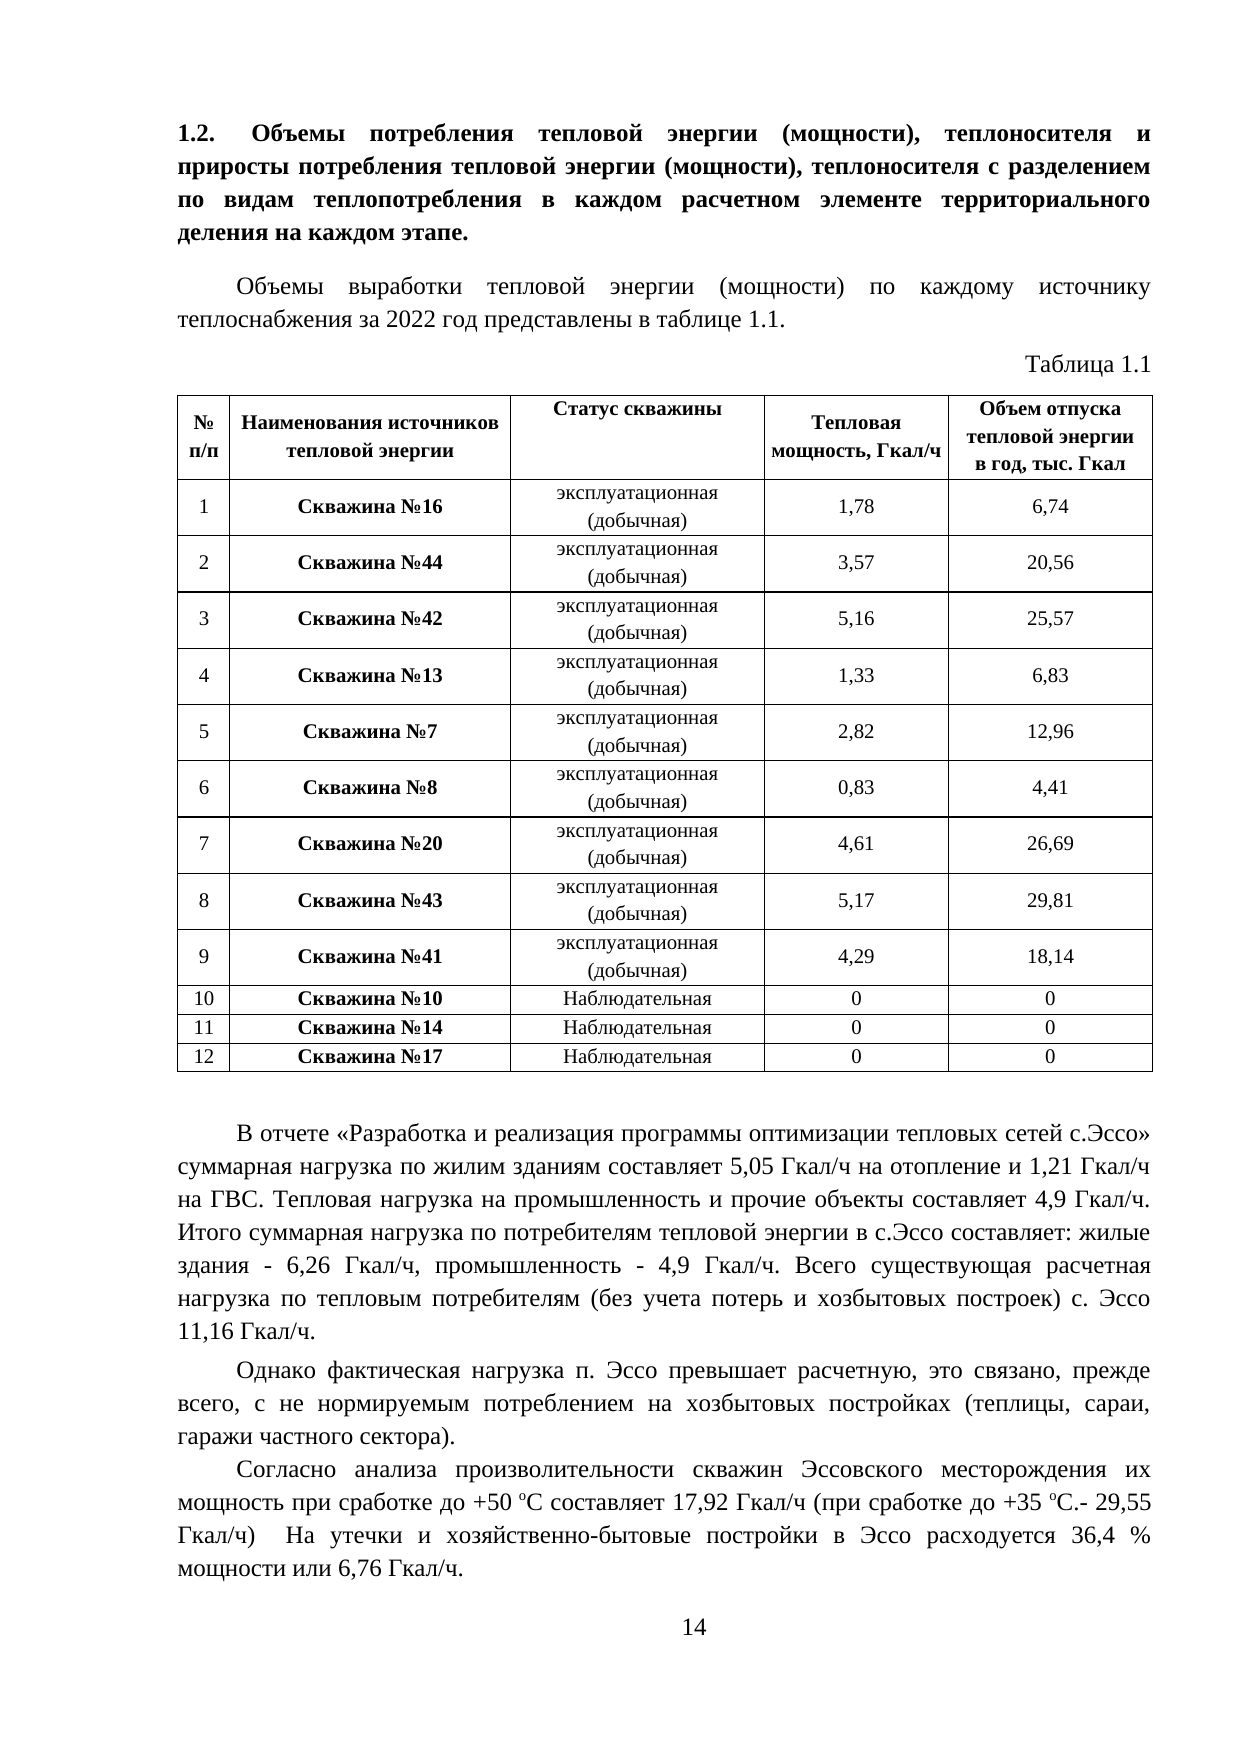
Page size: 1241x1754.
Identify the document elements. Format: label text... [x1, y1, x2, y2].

table_cell 0 [949, 1015, 1152, 1042]
table_cell Скважина №10 [230, 986, 510, 1014]
table_cell 5 [178, 705, 229, 760]
table_cell 6,74 [949, 480, 1152, 535]
subtitle 1.2. Объемы потребления тепловой энергии (мощности), теплоносителя и приросты потребления тепловой энергии (мощности), теплоносителя с разделением по видам теплопотребления в каждом расчетном элементе территориального деления на каждом этапе. [177, 118, 1152, 246]
table_cell Скважина №20 [230, 818, 510, 873]
table_cell 3,57 [765, 536, 948, 591]
table_cell Скважина №14 [230, 1015, 510, 1042]
table_cell Наблюдательная [511, 1015, 764, 1042]
table_header Объем отпуска тепловой энергии в год, тыс. Гкал [949, 396, 1152, 479]
table_cell 1,33 [765, 649, 948, 704]
table_cell эксплуатационная (добычная) [511, 930, 764, 985]
table_cell 9 [178, 930, 229, 985]
table_cell 1,78 [765, 480, 948, 535]
table_cell 4,61 [765, 818, 948, 873]
table_cell Скважина №8 [230, 761, 510, 816]
table_cell Скважина №43 [230, 874, 510, 929]
text Объемы выработки тепловой энергии (мощности) по каждому источнику теплоснабжения за 2022 год представлены в таблице 1.1. [177, 271, 1152, 333]
table_cell 0 [765, 1044, 948, 1071]
table_cell 0 [949, 986, 1152, 1014]
table_cell Скважина №44 [230, 536, 510, 591]
table_cell 5,16 [765, 593, 948, 648]
table_cell 6 [178, 761, 229, 816]
table_cell Скважина №16 [230, 480, 510, 535]
table_cell Скважина №7 [230, 705, 510, 760]
table_cell эксплуатационная (добычная) [511, 705, 764, 760]
table_header Статус скважины [511, 396, 764, 479]
table_cell 2,82 [765, 705, 948, 760]
table_cell 0 [765, 1015, 948, 1042]
table_cell эксплуатационная (добычная) [511, 874, 764, 929]
table_cell 6,83 [949, 649, 1152, 704]
table_cell Наблюдательная [511, 1044, 764, 1071]
table_header Тепловая мощность, Гкал/ч [765, 396, 948, 479]
table_cell 11 [178, 1015, 229, 1042]
table_cell 0 [765, 986, 948, 1014]
table_cell эксплуатационная (добычная) [511, 593, 764, 648]
text В отчете «Разработка и реализация программы оптимизации тепловых сетей с.Эссо» суммарная нагрузка по жилим зданиям составляет 5,05 Гкал/ч на отопление и 1,21 Гкал/ч на ГВС. Тепловая нагрузка на промышленность и прочие объекты составляет 4,9 Гкал/ч. Итого суммарная нагрузка по потребителям тепловой энергии в с.Эссо составляет: жилые здания - 6,26 Гкал/ч, промышленность - 4,9 Гкал/ч. Всего существующая расчетная нагрузка по тепловым потребителям (без учета потерь и хозбытовых построек) с. Эссо 11,16 Гкал/ч. [177, 1118, 1152, 1344]
table_cell эксплуатационная (добычная) [511, 761, 764, 816]
table_cell 0,83 [765, 761, 948, 816]
table_cell 8 [178, 874, 229, 929]
table_cell эксплуатационная (добычная) [511, 536, 764, 591]
text Однако фактическая нагрузка п. Эссо превышает расчетную, это связано, прежде всего, с не нормируемым потреблением на хозбытовых постройках (теплицы, сараи, гаражи частного сектора). [177, 1355, 1152, 1450]
table_cell эксплуатационная (добычная) [511, 649, 764, 704]
table_header № п/п [178, 396, 229, 479]
table_cell 4,41 [949, 761, 1152, 816]
table_cell 10 [178, 986, 229, 1014]
table_cell 20,56 [949, 536, 1152, 591]
table_cell 12,96 [949, 705, 1152, 760]
table_cell эксплуатационная (добычная) [511, 480, 764, 535]
text Таблица 1.1 [177, 349, 1152, 378]
table_cell Скважина №17 [230, 1044, 510, 1071]
table_cell Скважина №41 [230, 930, 510, 985]
table_cell 26,69 [949, 818, 1152, 873]
table_cell 3 [178, 593, 229, 648]
table_cell Скважина №42 [230, 593, 510, 648]
table_cell 18,14 [949, 930, 1152, 985]
table_cell 4,29 [765, 930, 948, 985]
table_cell 7 [178, 818, 229, 873]
table_cell 4 [178, 649, 229, 704]
table_cell 5,17 [765, 874, 948, 929]
table_cell 2 [178, 536, 229, 591]
table_cell эксплуатационная (добычная) [511, 818, 764, 873]
table_cell 29,81 [949, 874, 1152, 929]
text Согласно анализа произволительности скважин Эссовского месторождения их мощность при сработке до +50 оС составляет 17,92 Гкал/ч (при сработке до +35 оС.- 29,55 Гкал/ч) На утечки и хозяйственно-бытовые постройки в Эссо расходуется 36,4 % мощности или 6,76 Гкал/ч. [177, 1454, 1152, 1582]
table_cell 25,57 [949, 593, 1152, 648]
table_header Наименования источников тепловой энергии [230, 396, 510, 479]
table_cell 0 [949, 1044, 1152, 1071]
table_cell 12 [178, 1044, 229, 1071]
table_cell 1 [178, 480, 229, 535]
table_cell Скважина №13 [230, 649, 510, 704]
table_cell Наблюдательная [511, 986, 764, 1014]
